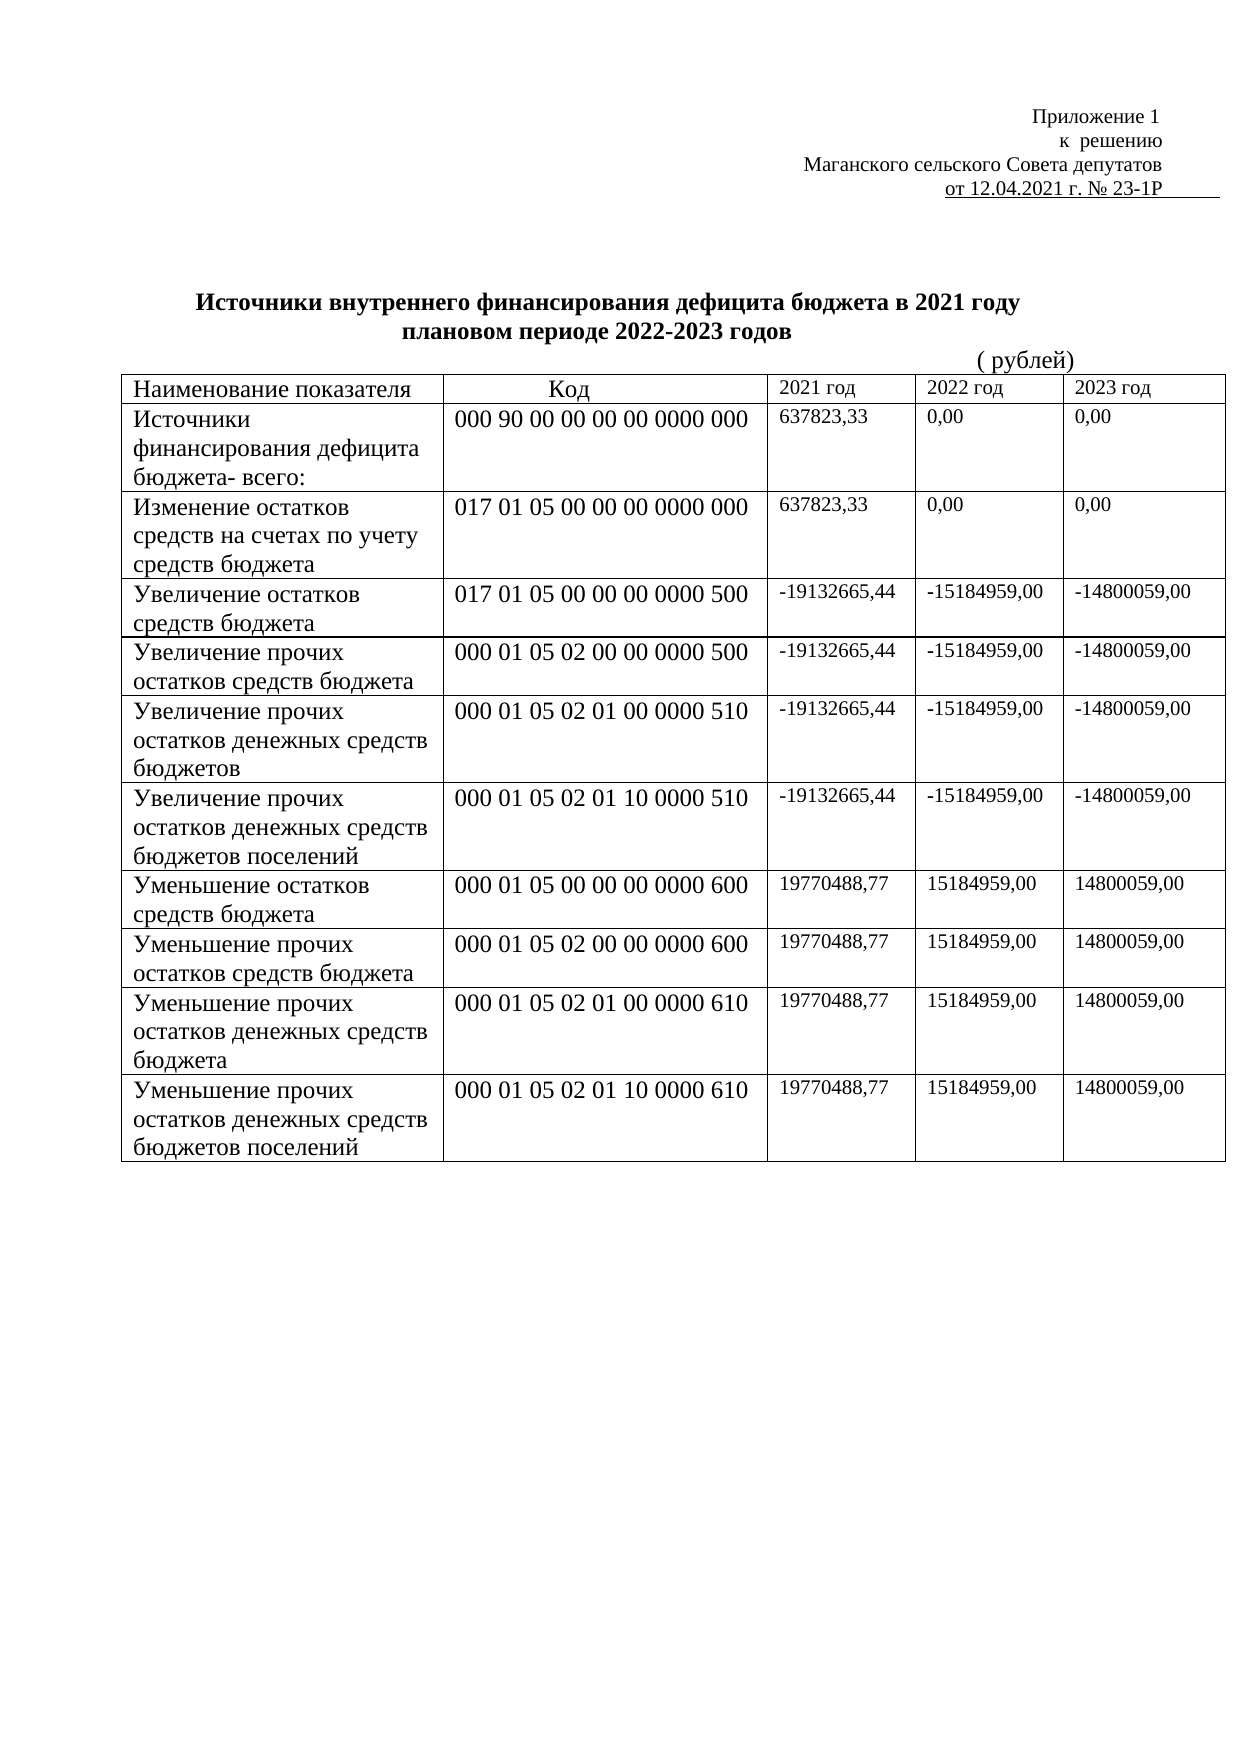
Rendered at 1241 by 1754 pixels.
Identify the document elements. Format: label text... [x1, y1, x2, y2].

text Маганского сельского Совета депутатов [133, 152, 1162, 176]
table_cell 0,00 [916, 492, 1063, 578]
table_cell -15184959,00 [916, 579, 1063, 636]
table_cell Изменение остатков средств на счетах по учету средств бюджета [122, 492, 443, 578]
table_cell 19770488,77 [768, 988, 915, 1074]
table_header Код [444, 375, 767, 403]
table_cell -15184959,00 [916, 638, 1063, 695]
text плановом периоде 2022-2023 годов [133, 316, 1162, 345]
table_cell 15184959,00 [916, 871, 1063, 928]
table_header 2021 год [768, 375, 915, 403]
table_cell Увеличение прочих остатков денежных средств бюджетов поселений [122, 783, 443, 869]
table_cell -15184959,00 [916, 783, 1063, 869]
table_cell 000 01 05 00 00 00 0000 600 [444, 871, 767, 928]
table_cell 000 01 05 02 00 00 0000 500 [444, 638, 767, 695]
table_header 2023 год [1064, 375, 1225, 403]
table_cell 000 90 00 00 00 00 0000 000 [444, 404, 767, 491]
table_cell Увеличение прочих остатков средств бюджета [122, 638, 443, 695]
table_cell -15184959,00 [916, 696, 1063, 782]
table_header Наименование показателя [122, 375, 443, 403]
table_cell 0,00 [916, 404, 1063, 491]
table_cell 017 01 05 00 00 00 0000 500 [444, 579, 767, 636]
table_cell 15184959,00 [916, 929, 1063, 987]
table_cell -19132665,44 [768, 638, 915, 695]
table_cell 0,00 [1064, 404, 1225, 491]
table_cell 19770488,77 [768, 929, 915, 987]
table_cell 000 01 05 02 01 10 0000 510 [444, 783, 767, 869]
table_cell 000 01 05 02 00 00 0000 600 [444, 929, 767, 987]
table_cell -19132665,44 [768, 783, 915, 869]
table_cell -19132665,44 [768, 579, 915, 636]
text к решению [133, 128, 1162, 152]
table_cell -14800059,00 [1064, 579, 1225, 636]
table_cell Уменьшение остатков средств бюджета [122, 871, 443, 928]
table_cell Источники финансирования дефицита бюджета- всего: [122, 404, 443, 491]
text Приложение 1 [133, 104, 1162, 128]
table_cell Увеличение прочих остатков денежных средств бюджетов [122, 696, 443, 782]
table_cell 15184959,00 [916, 1075, 1063, 1161]
table_cell 0,00 [1064, 492, 1225, 578]
table_cell 017 01 05 00 00 00 0000 000 [444, 492, 767, 578]
table_cell 14800059,00 [1064, 871, 1225, 928]
table_cell Уменьшение прочих остатков денежных средств бюджетов поселений [122, 1075, 443, 1161]
table_cell 000 01 05 02 01 00 0000 510 [444, 696, 767, 782]
table_cell 637823,33 [768, 492, 915, 578]
table_cell -19132665,44 [768, 696, 915, 782]
table_cell Уменьшение прочих остатков денежных средств бюджета [122, 988, 443, 1074]
table_cell 000 01 05 02 01 00 0000 610 [444, 988, 767, 1074]
text Источники внутреннего финансирования дефицита бюджета в 2021 году [133, 287, 1162, 316]
table_cell Уменьшение прочих остатков средств бюджета [122, 929, 443, 987]
table_cell 14800059,00 [1064, 1075, 1225, 1161]
text ( рублей) [133, 345, 1162, 373]
table_cell 000 01 05 02 01 10 0000 610 [444, 1075, 767, 1161]
table_cell 14800059,00 [1064, 988, 1225, 1074]
table_cell -14800059,00 [1064, 783, 1225, 869]
table_cell 637823,33 [768, 404, 915, 491]
table_cell 19770488,77 [768, 1075, 915, 1161]
table_header 2022 год [916, 375, 1063, 403]
table_cell -14800059,00 [1064, 638, 1225, 695]
table_cell 19770488,77 [768, 871, 915, 928]
table_cell -14800059,00 [1064, 696, 1225, 782]
table_cell 15184959,00 [916, 988, 1063, 1074]
table_cell Увеличение остатков средств бюджета [122, 579, 443, 636]
table_cell 14800059,00 [1064, 929, 1225, 987]
text от 12.04.2021 г. № 23-1Р [133, 176, 1162, 200]
